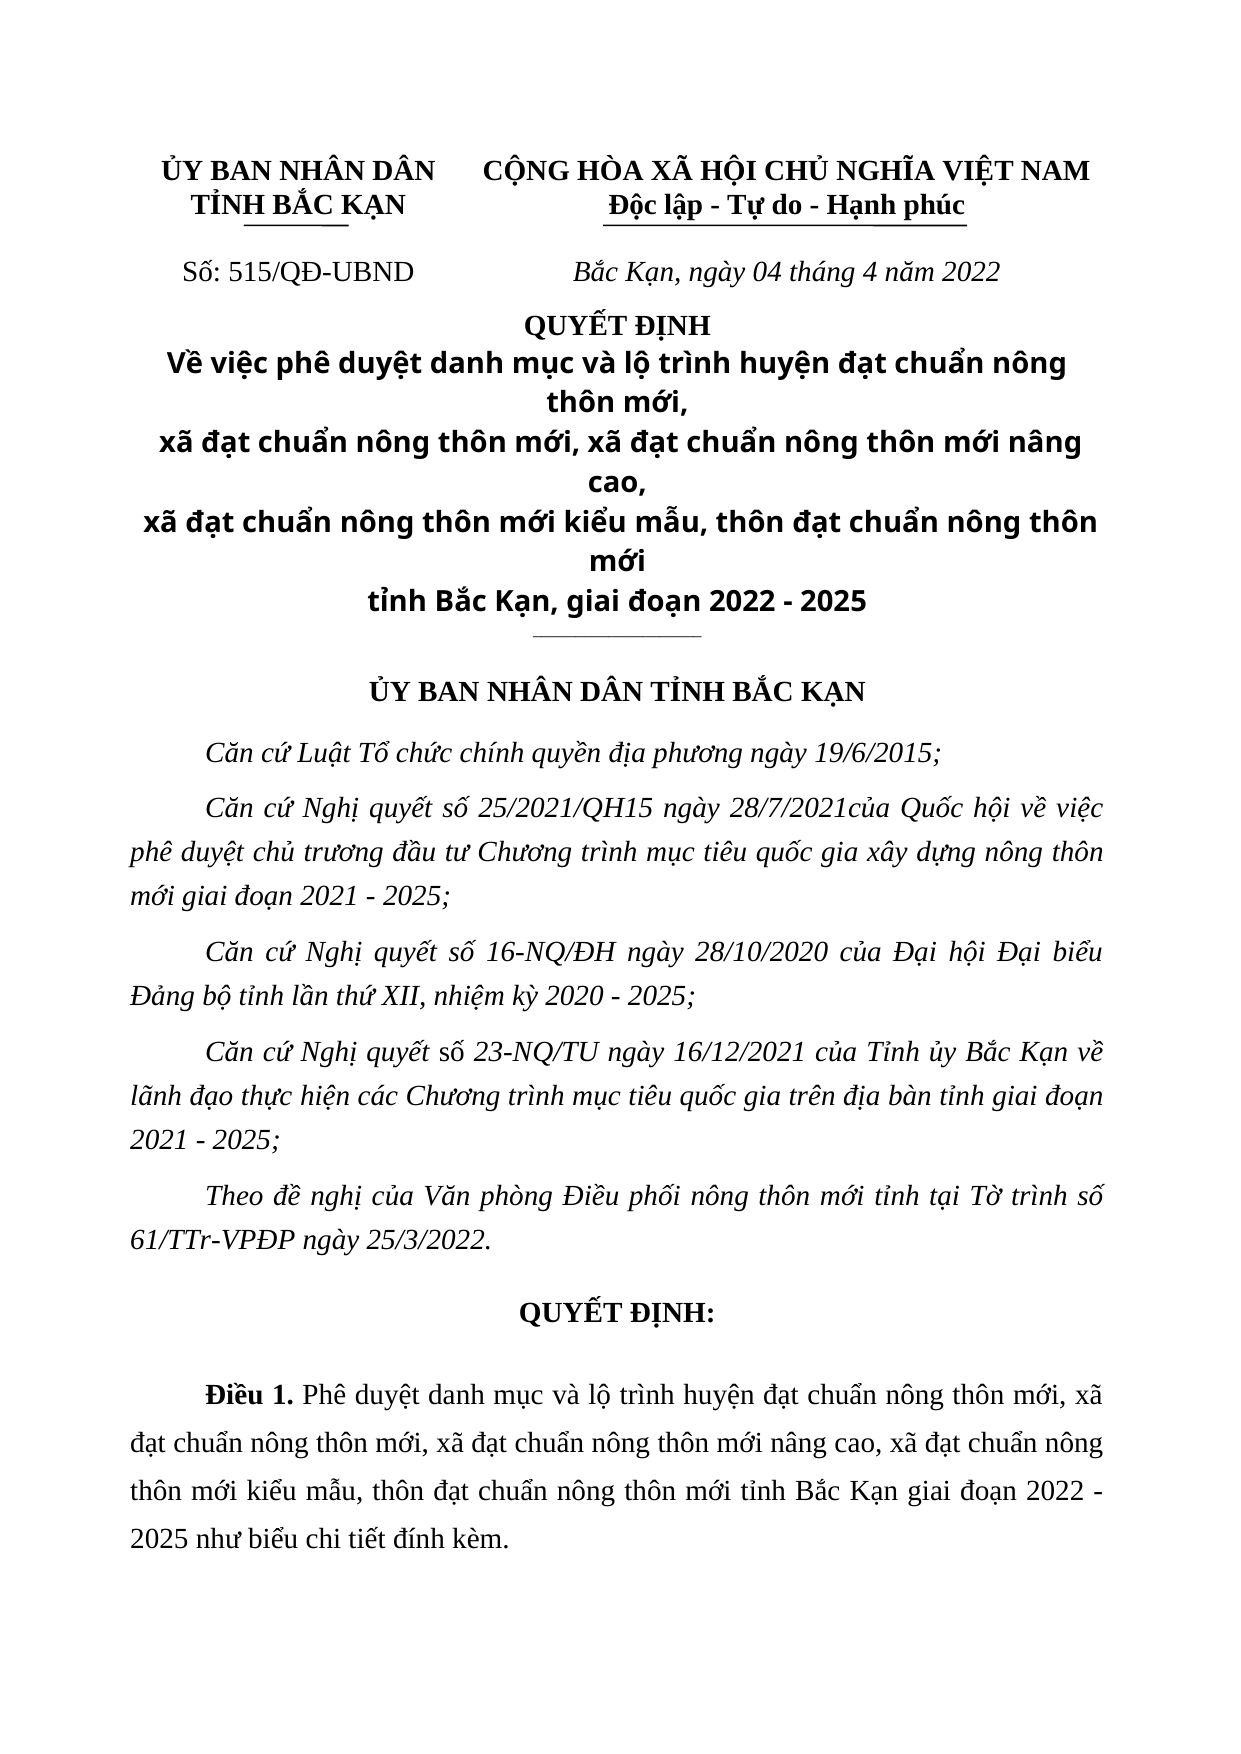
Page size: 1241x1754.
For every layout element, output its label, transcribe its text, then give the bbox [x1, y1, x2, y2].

text Điều 1. Phê duyệt danh mục và lộ trình huyện đạt chuẩn nông thôn mới, xã đạt chuẩn nông thôn mới, xã đạt chuẩn nông thôn mới nâng cao, xã đạt chuẩn nông thôn mới kiểu mẫu, thôn đạt chuẩn nông thôn mới tỉnh Bắc Kạn giai đoạn 2022 - 2025 như biểu chi tiết đính kèm. [130, 1366, 1104, 1558]
text Căn cứ Luật Tổ chức chính quyền địa phương ngày 19/6/2015; [130, 729, 1104, 770]
table_header CỘNG HÒA XÃ HỘI CHỦ NGHĨA VIỆT NAM Độc lập - Tự do - Hạnh phúc Bắc Kạn, ngày 04 tháng 4 năm 2022 [466, 154, 1107, 288]
text tỉnh Bắc Kạn, giai đoạn 2022 - 2025 [130, 580, 1104, 620]
text QUYẾT ĐỊNH [130, 308, 1104, 342]
text xã đạt chuẩn nông thôn mới kiểu mẫu, thôn đạt chuẩn nông thôn mới [130, 501, 1104, 580]
text ____________________ [130, 620, 1104, 653]
text Căn cứ Nghị quyết số 16-NQ/ĐH ngày 28/10/2020 của Đại hội Đại biểu Đảng bộ tỉnh lần thứ XII, nhiệm kỳ 2020 - 2025; [130, 927, 1104, 1014]
text Theo đề nghị của Văn phòng Điều phối nông thôn mới tỉnh tại Tờ trình số 61/TTr-VPĐP ngày 25/3/2022. [130, 1170, 1104, 1258]
text QUYẾT ĐỊNH: [130, 1295, 1104, 1329]
text Về việc phê duyệt danh mục và lộ trình huyện đạt chuẩn nông thôn mới, [130, 342, 1104, 421]
table_header ỦY BAN NHÂN DÂN TỈNH BẮC KẠN Số: 515/QĐ-UBND [130, 154, 466, 288]
text ỦY BAN NHÂN DÂN TỈNH BẮC KẠN [130, 674, 1104, 708]
text Căn cứ Nghị quyết số 23-NQ/TU ngày 16/12/2021 của Tỉnh ủy Bắc Kạn về lãnh đạo thực hiện các Chương trình mục tiêu quốc gia trên địa bàn tỉnh giai đoạn 2021 - 2025; [130, 1027, 1104, 1158]
text Căn cứ Nghị quyết số 25/2021/QH15 ngày 28/7/2021của Quốc hội về việc phê duyệt chủ trương đầu tư Chương trình mục tiêu quốc gia xây dựng nông thôn mới giai đoạn 2021 - 2025; [130, 783, 1104, 914]
text xã đạt chuẩn nông thôn mới, xã đạt chuẩn nông thôn mới nâng cao, [130, 421, 1104, 501]
